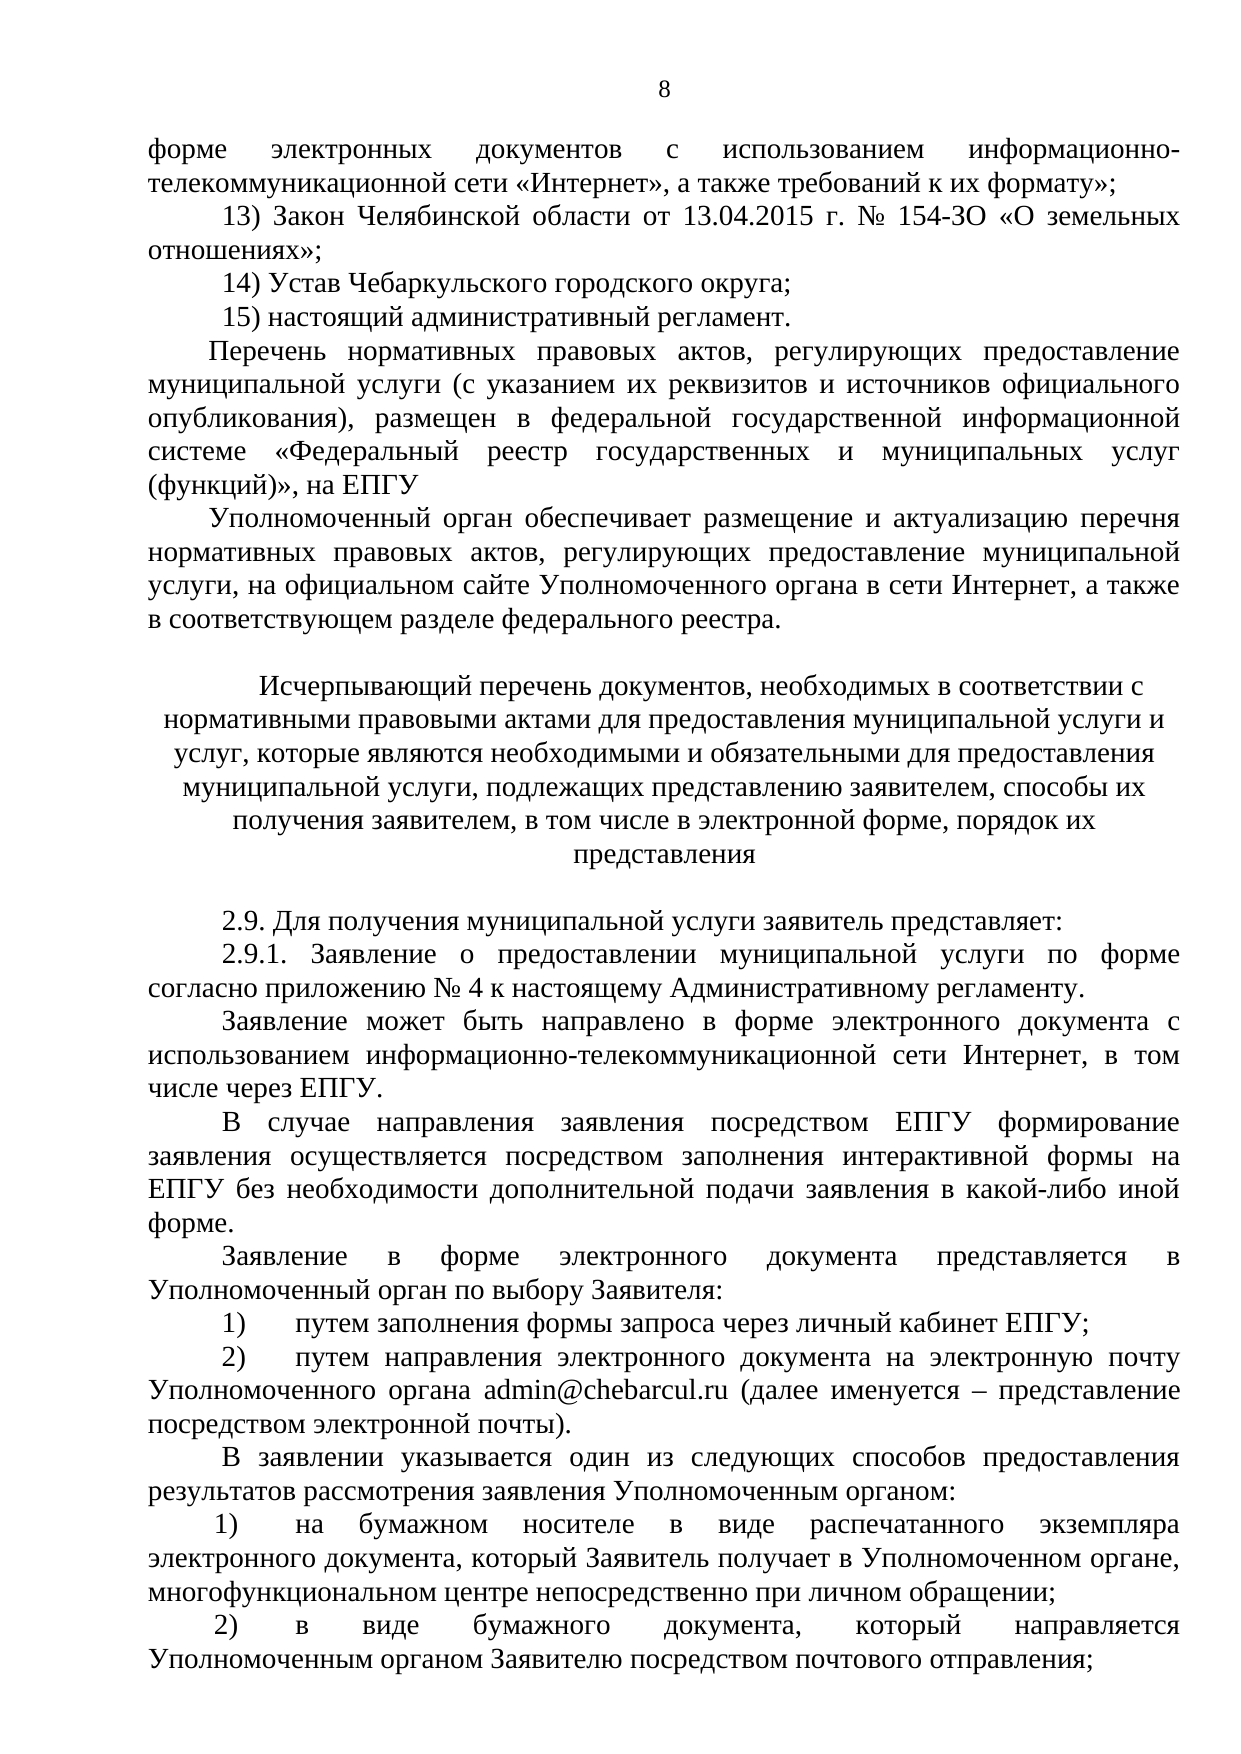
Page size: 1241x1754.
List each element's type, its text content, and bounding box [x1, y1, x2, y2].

text Исчерпывающий перечень документов, необходимых в соответствии с нормативными правовыми актами для предоставления муниципальной услуги и услуг, которые являются необходимыми и обязательными для предоставления муниципальной услуги, подлежащих представлению заявителем, способы их получения заявителем, в том числе в электронной форме, порядок их представления [148, 668, 1181, 869]
list путем заполнения формы запроса через личный кабинет ЕПГУ; [148, 1305, 1181, 1339]
text Заявление в форме электронного документа представляется в Уполномоченный орган по выбору Заявителя: [148, 1238, 1181, 1305]
text В заявлении указывается один из следующих способов предоставления результатов рассмотрения заявления Уполномоченным органом: [148, 1439, 1181, 1507]
text В случае направления заявления посредством ЕПГУ формирование заявления осуществляется посредством заполнения интерактивной формы на ЕПГУ без необходимости дополнительной подачи заявления в какой-либо иной форме. [148, 1104, 1181, 1238]
text Заявление может быть направлено в форме электронного документа с использованием информационно-телекоммуникационной сети Интернет, в том числе через ЕПГУ. [148, 1003, 1181, 1104]
text 14) Устав Чебаркульского городского округа; [148, 266, 1181, 299]
list путем направления электронного документа на электронную почту Уполномоченного органа admin@chebarcul.ru (далее именуется – представление посредством электронной почты). [148, 1339, 1181, 1439]
text 2.9.1. Заявление о предоставлении муниципальной услуги по форме согласно приложению № 4 к настоящему Административному регламенту. [148, 936, 1181, 1003]
list в виде бумажного документа, который направляется Уполномоченным органом Заявителю посредством почтового отправления; [148, 1607, 1181, 1674]
list на бумажном носителе в виде распечатанного экземпляра электронного документа, который Заявитель получает в Уполномоченном органе, многофункциональном центре непосредственно при личном обращении; [148, 1507, 1181, 1607]
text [148, 131, 1181, 198]
text 15) настоящий административный регламент. [148, 299, 1181, 333]
text 13) Закон Челябинской области от 13.04.2015 г. № 154-ЗО «О земельных отношениях»; [148, 198, 1181, 266]
text 2.9. Для получения муниципальной услуги заявитель представляет: [148, 903, 1181, 936]
text Уполномоченный орган обеспечивает размещение и актуализацию перечня нормативных правовых актов, регулирующих предоставление муниципальной услуги, на официальном сайте Уполномоченного органа в сети Интернет, а также в соответствующем разделе федерального реестра. [148, 500, 1181, 634]
text Перечень нормативных правовых актов, регулирующих предоставление муниципальной услуги (с указанием их реквизитов и источников официального опубликования), размещен в федеральной государственной информационной системе «Федеральный реестр государственных и муниципальных услуг (функций)», на ЕПГУ [148, 333, 1181, 500]
